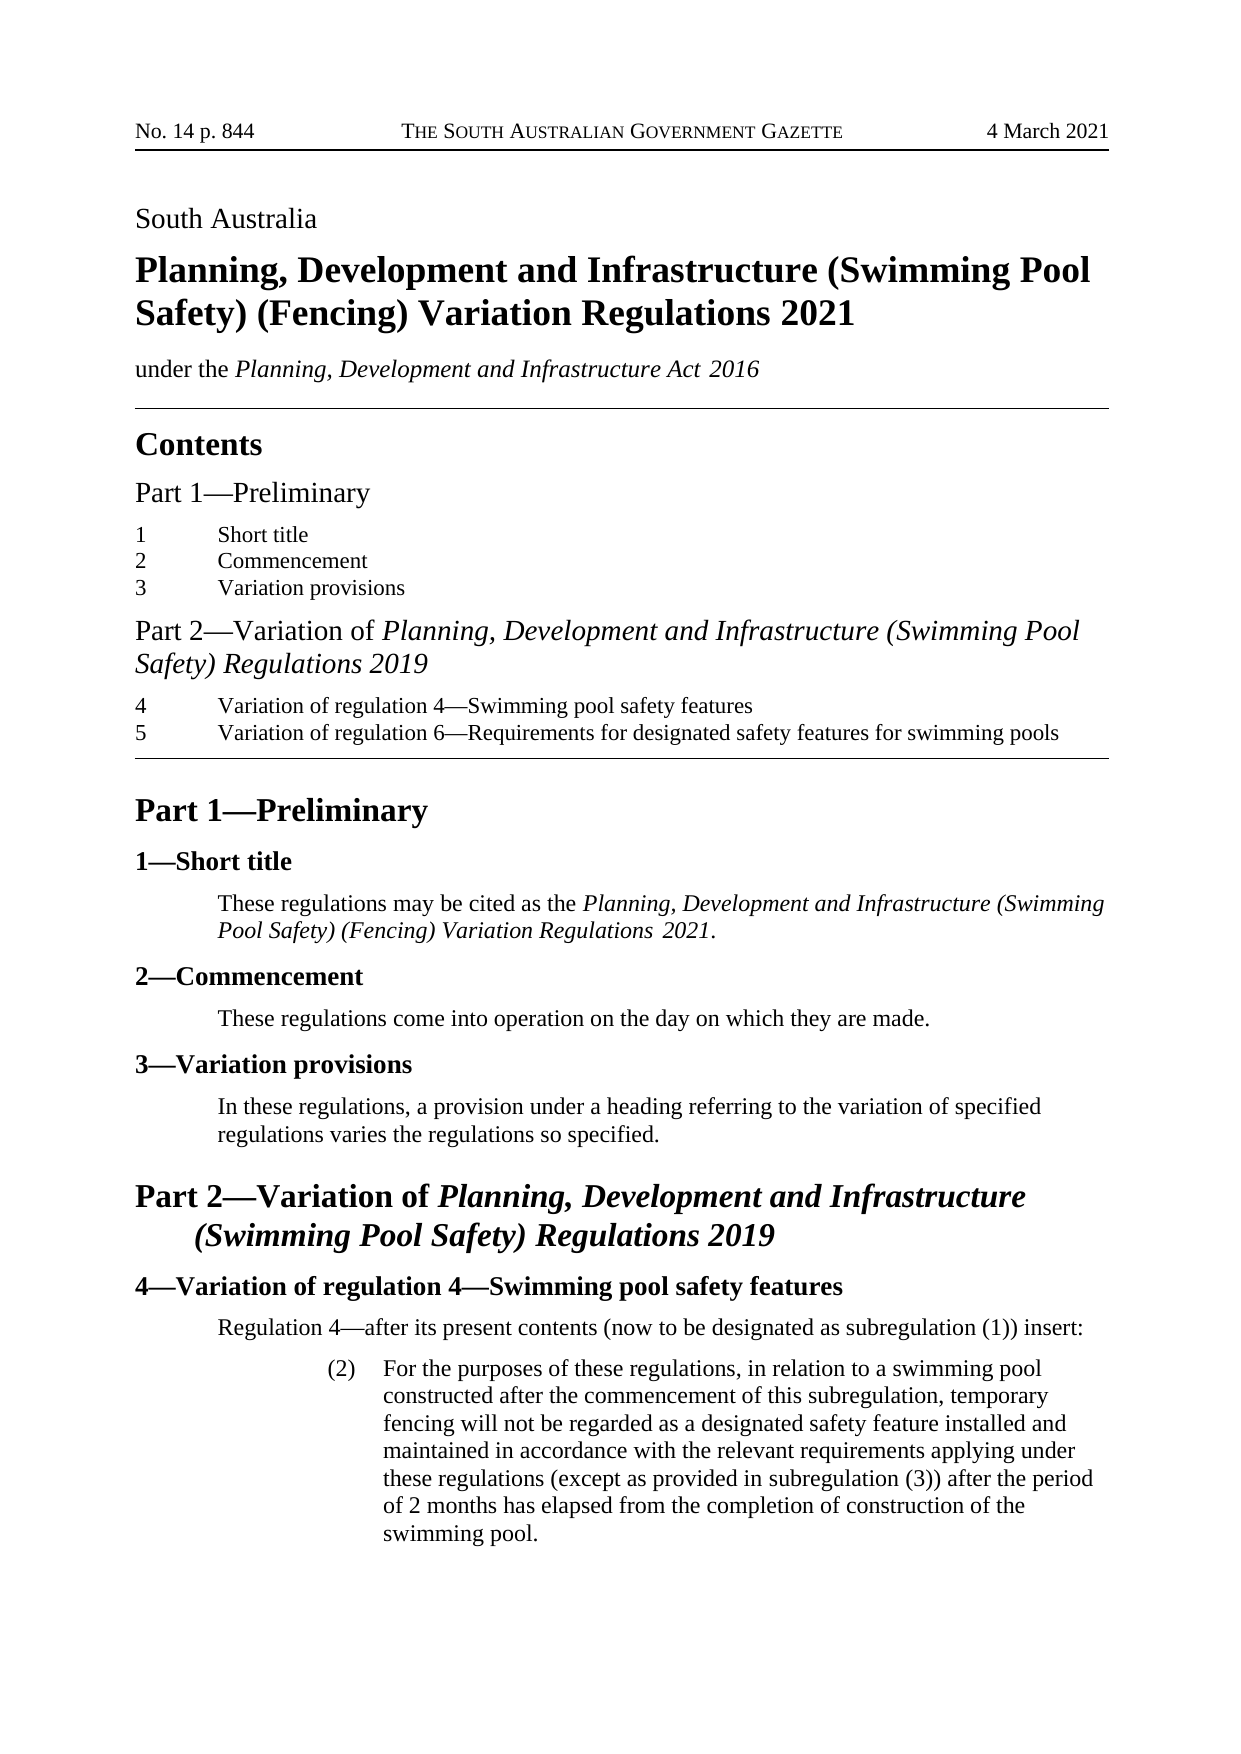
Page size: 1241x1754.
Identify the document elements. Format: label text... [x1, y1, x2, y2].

text 3—Variation provisions [135, 1048, 1109, 1079]
text Part 1—Preliminary [135, 475, 1109, 508]
text Contents [135, 424, 1109, 462]
text These regulations come into operation on the day on which they are made. [217, 1004, 1109, 1032]
text 3 Variation provisions [135, 574, 1109, 600]
text South Australia [135, 201, 1109, 235]
text Part 2—Variation of Planning, Development and Infrastructure (Swimming Pool Safety) Regulations 2019 [135, 1176, 1109, 1253]
text 1 Short title [135, 521, 1109, 547]
text 2—Commencement [135, 961, 1109, 992]
subtitle Planning, Development and Infrastructure (Swimming Pool Safety) (Fencing) Variation Regulations 2021 [135, 247, 1109, 334]
text In these regulations, a provision under a heading referring to the variation of specified regulations varies the regulations so specified. [217, 1092, 1109, 1147]
text (2) For the purposes of these regulations, in relation to a swimming pool constructed after the commencement of this subregulation, temporary fencing will not be regarded as a designated safety feature installed and maintained in accordance with the relevant requirements applying under these regulations (except as provided in subregulation (3)) after the period of 2 months has elapsed from the completion of construction of the swimming pool. [300, 1353, 1109, 1547]
text 4—Variation of regulation 4—Swimming pool safety features [135, 1270, 1109, 1301]
text 5 Variation of regulation 6—Requirements for designated safety features for swimming pools [135, 718, 1109, 745]
text under the Planning, Development and Infrastructure Act 2016 [135, 354, 1109, 383]
text Part 2—Variation of Planning, Development and Infrastructure (Swimming Pool Safety) Regulations 2019 [135, 613, 1109, 680]
text Regulation 4—after its present contents (now to be designated as subregulation (1)) insert: [217, 1313, 1109, 1341]
text These regulations may be cited as the Planning, Development and Infrastructure (Swimming Pool Safety) (Fencing) Variation Regulations 2021. [217, 889, 1109, 944]
text Part 1—Preliminary [135, 790, 1109, 828]
text 4 Variation of regulation 4—Swimming pool safety features [135, 692, 1109, 718]
text 1—Short title [135, 845, 1109, 876]
text 2 Commencement [135, 547, 1109, 574]
